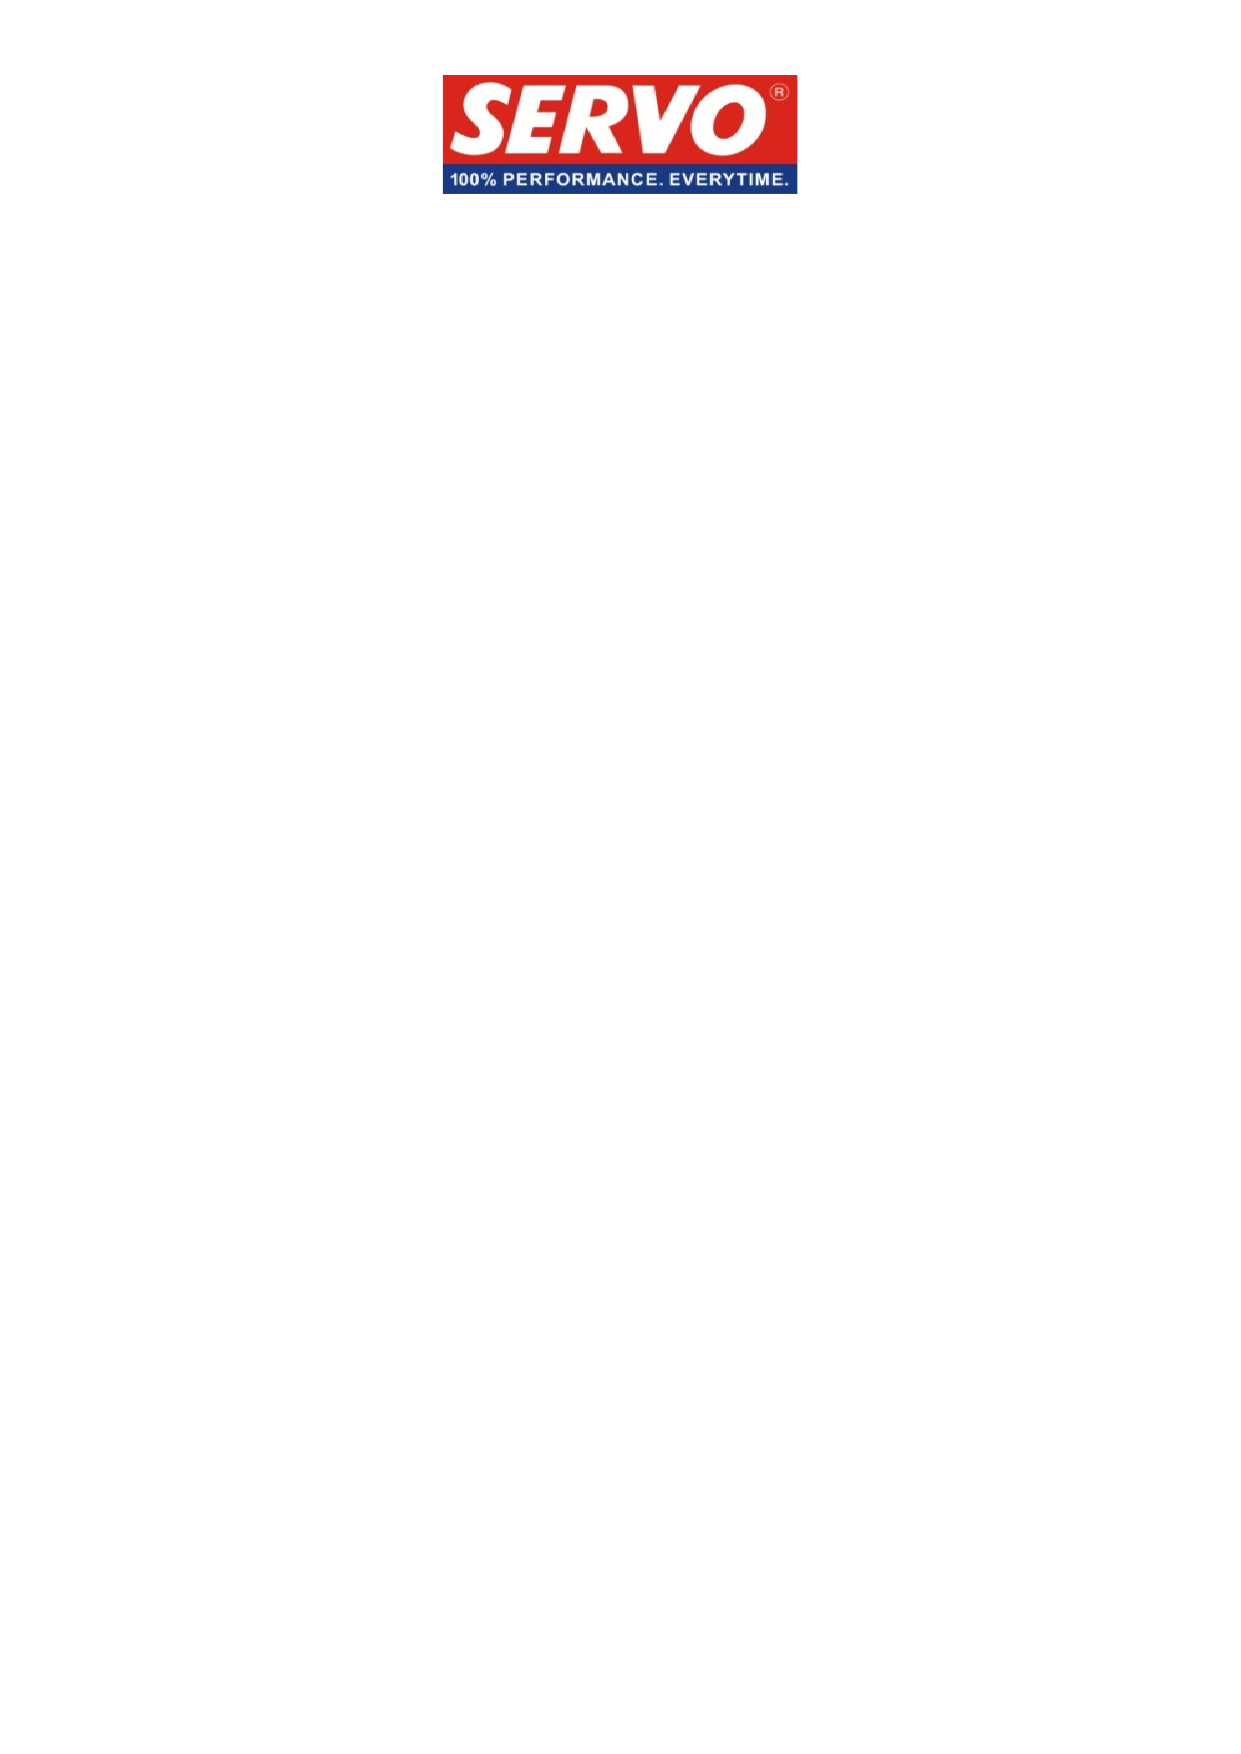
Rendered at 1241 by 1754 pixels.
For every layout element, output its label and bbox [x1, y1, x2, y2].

picture [442, 75, 798, 194]
